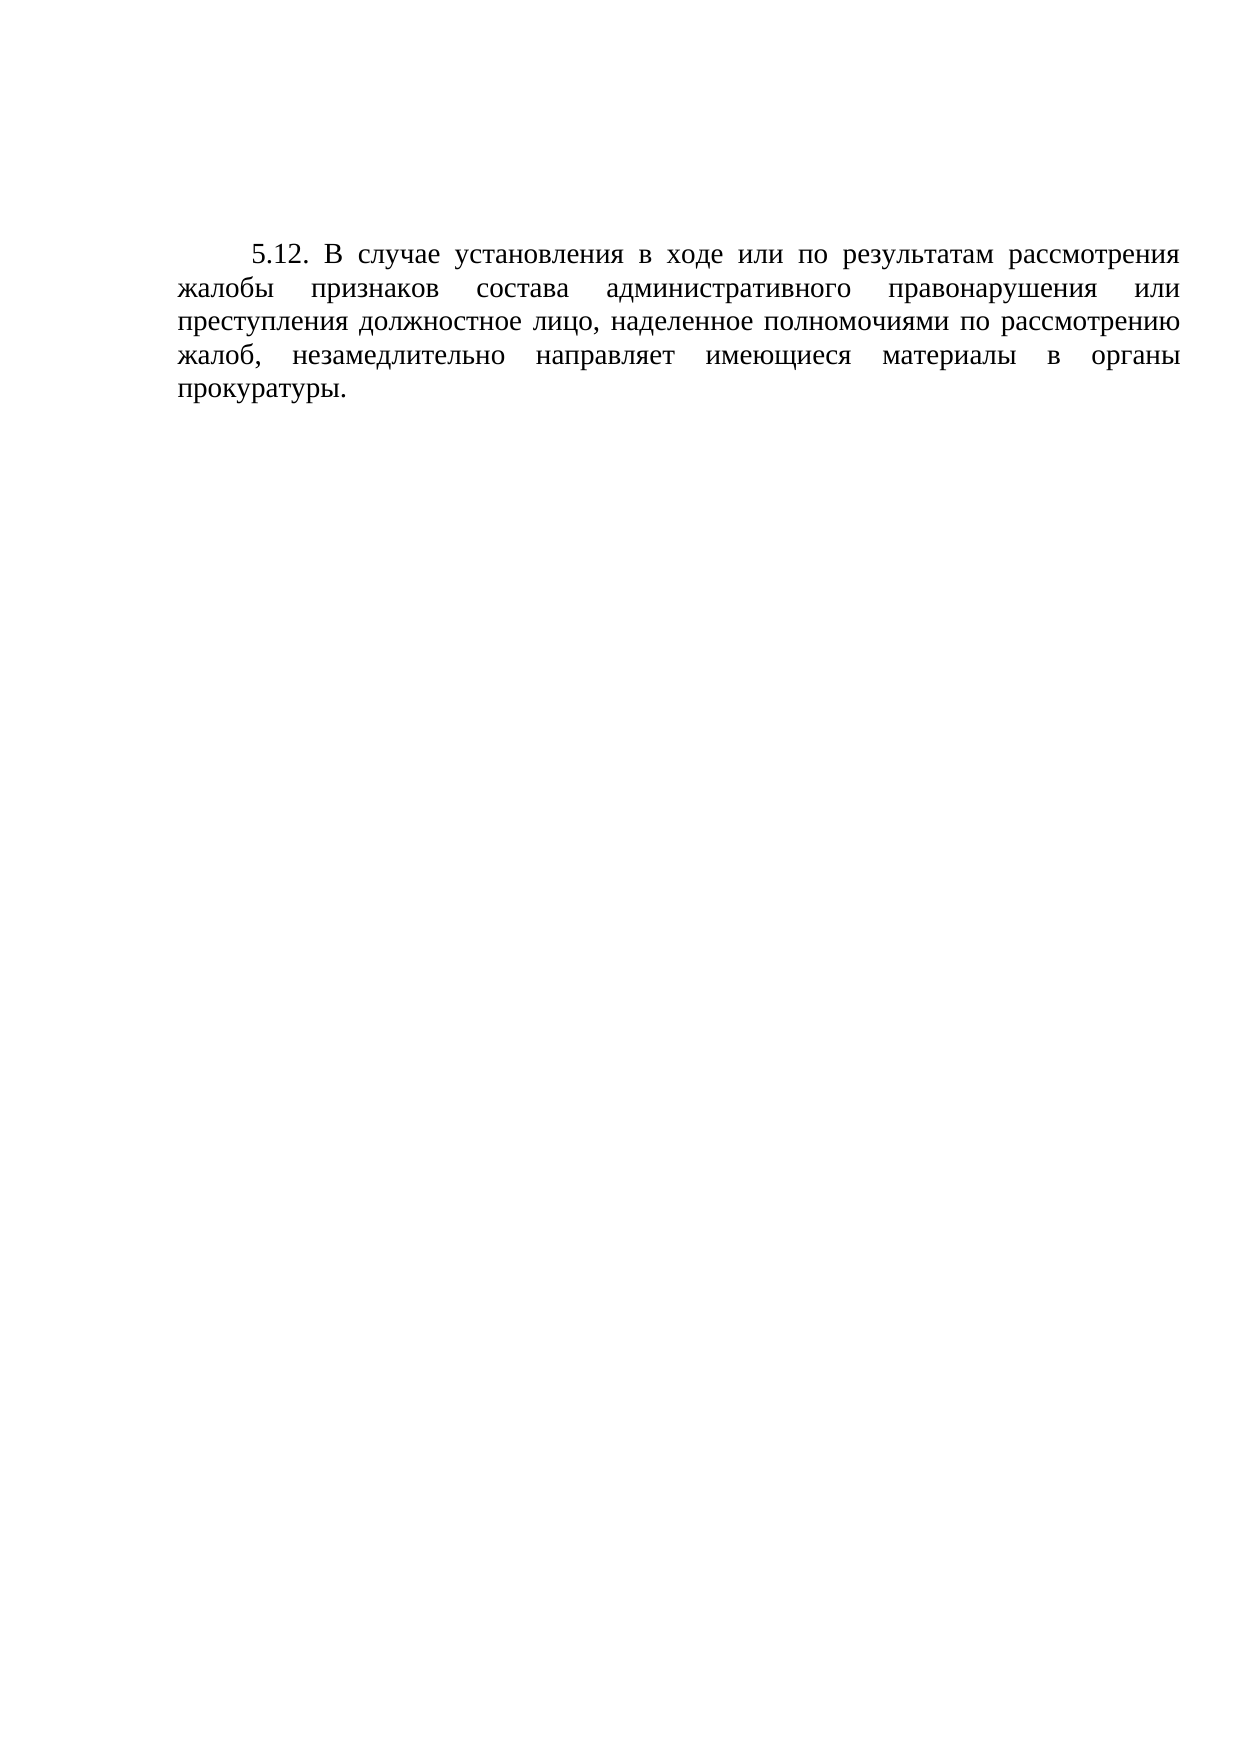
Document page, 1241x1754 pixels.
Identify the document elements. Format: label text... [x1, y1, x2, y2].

text 5.12. В случае установления в ходе или по результатам рассмотрения жалобы признаков состава административного правонарушения или преступления должностное лицо, наделенное полномочиями по рассмотрению жалоб, незамедлительно направляет имеющиеся материалы в органы прокуратуры. [177, 236, 1181, 404]
